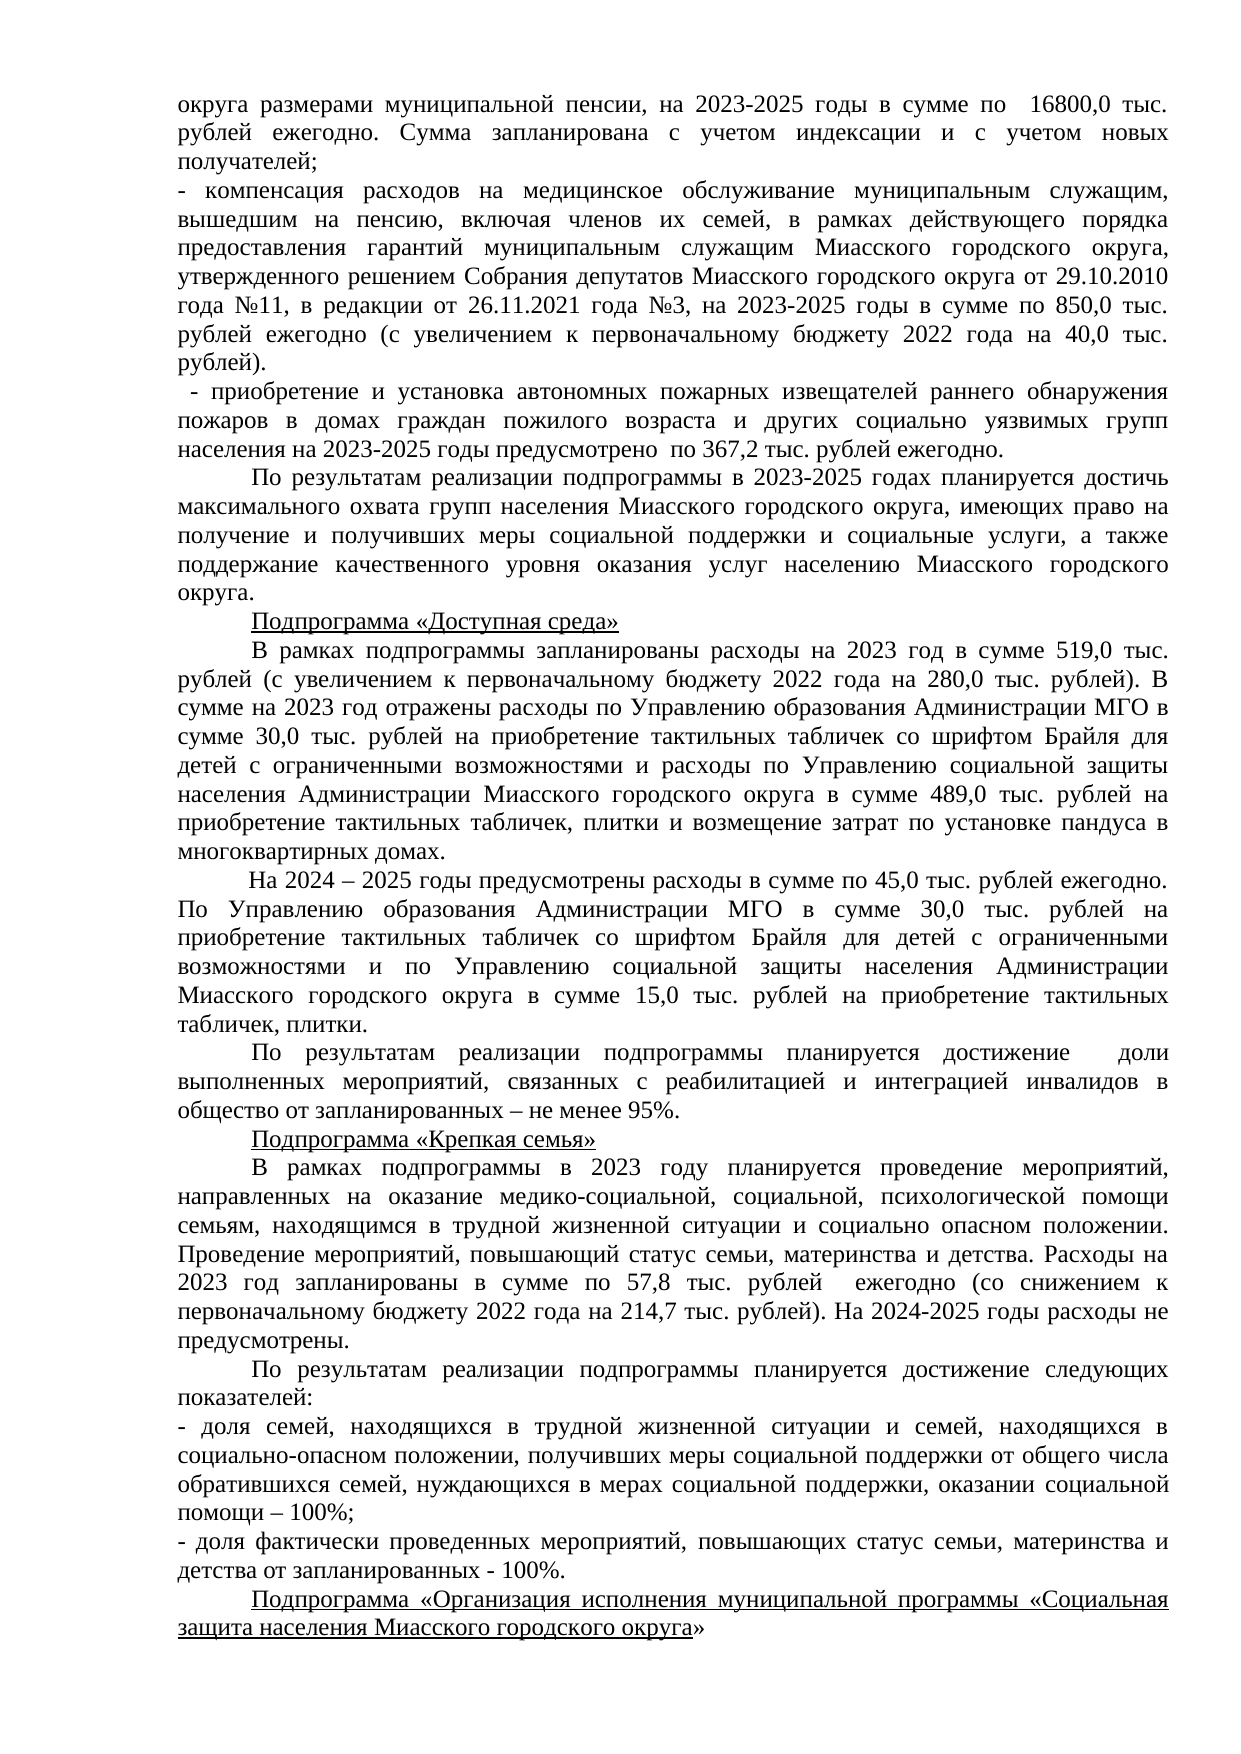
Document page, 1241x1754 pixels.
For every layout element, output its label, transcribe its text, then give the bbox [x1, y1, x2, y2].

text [177, 89, 1169, 175]
text Подпрограмма «Доступная среда» [177, 606, 1169, 635]
text По результатам реализации подпрограммы в 2023-2025 годах планируется достичь максимального охвата групп населения Миасского городского округа, имеющих право на получение и получивших меры социальной поддержки и социальные услуги, а также поддержание качественного уровня оказания услуг населению Миасского городского округа. [177, 462, 1169, 606]
text - компенсация расходов на медицинское обслуживание муниципальным служащим, вышедшим на пенсию, включая членов их семей, в рамках действующего порядка предоставления гарантий муниципальным служащим Миасского городского округа, утвержденного решением Собрания депутатов Миасского городского округа от 29.10.2010 года №11, в редакции от 26.11.2021 года №3, на 2023-2025 годы в сумме по 850,0 тыс. рублей ежегодно (с увеличением к первоначальному бюджету 2022 года на 40,0 тыс. рублей). [177, 175, 1169, 376]
text Подпрограмма «Крепкая семья» [177, 1124, 1169, 1152]
text В рамках подпрограммы запланированы расходы на 2023 год в сумме 519,0 тыс. рублей (с увеличением к первоначальному бюджету 2022 года на 280,0 тыс. рублей). В сумме на 2023 год отражены расходы по Управлению образования Администрации МГО в сумме 30,0 тыс. рублей на приобретение тактильных табличек со шрифтом Брайля для детей с ограниченными возможностями и расходы по Управлению социальной защиты населения Администрации Миасского городского округа в сумме 489,0 тыс. рублей на приобретение тактильных табличек, плитки и возмещение затрат по установке пандуса в многоквартирных домах. [177, 635, 1169, 865]
text По результатам реализации подпрограммы планируется достижение следующих показателей: [177, 1354, 1169, 1411]
text - приобретение и установка автономных пожарных извещателей раннего обнаружения пожаров в домах граждан пожилого возраста и других социально уязвимых групп населения на 2023-2025 годы предусмотрено по 367,2 тыс. рублей ежегодно. [177, 376, 1169, 462]
text По результатам реализации подпрограммы планируется достижение доли выполненных мероприятий, связанных с реабилитацией и интеграцией инвалидов в общество от запланированных – не менее 95%. [177, 1037, 1169, 1124]
text В рамках подпрограммы в 2023 году планируется проведение мероприятий, направленных на оказание медико-социальной, социальной, психологической помощи семьям, находящимся в трудной жизненной ситуации и социально опасном положении. Проведение мероприятий, повышающий статус семьи, материнства и детства. Расходы на 2023 год запланированы в сумме по 57,8 тыс. рублей ежегодно (со снижением к первоначальному бюджету 2022 года на 214,7 тыс. рублей). На 2024-2025 годы расходы не предусмотрены. [177, 1152, 1169, 1354]
text Подпрограмма «Организация исполнения муниципальной программы «Социальная защита населения Миасского городского округа» [177, 1584, 1169, 1641]
text На 2024 – 2025 годы предусмотрены расходы в сумме по 45,0 тыс. рублей ежегодно. По Управлению образования Администрации МГО в сумме 30,0 тыс. рублей на приобретение тактильных табличек со шрифтом Брайля для детей с ограниченными возможностями и по Управлению социальной защиты населения Администрации Миасского городского округа в сумме 15,0 тыс. рублей на приобретение тактильных табличек, плитки. [177, 865, 1169, 1037]
text - доля фактически проведенных мероприятий, повышающих статус семьи, материнства и детства от запланированных - 100%. [177, 1526, 1169, 1584]
text - доля семей, находящихся в трудной жизненной ситуации и семей, находящихся в социально-опасном положении, получивших меры социальной поддержки от общего числа обратившихся семей, нуждающихся в мерах социальной поддержки, оказании социальной помощи – 100%; [177, 1411, 1169, 1526]
